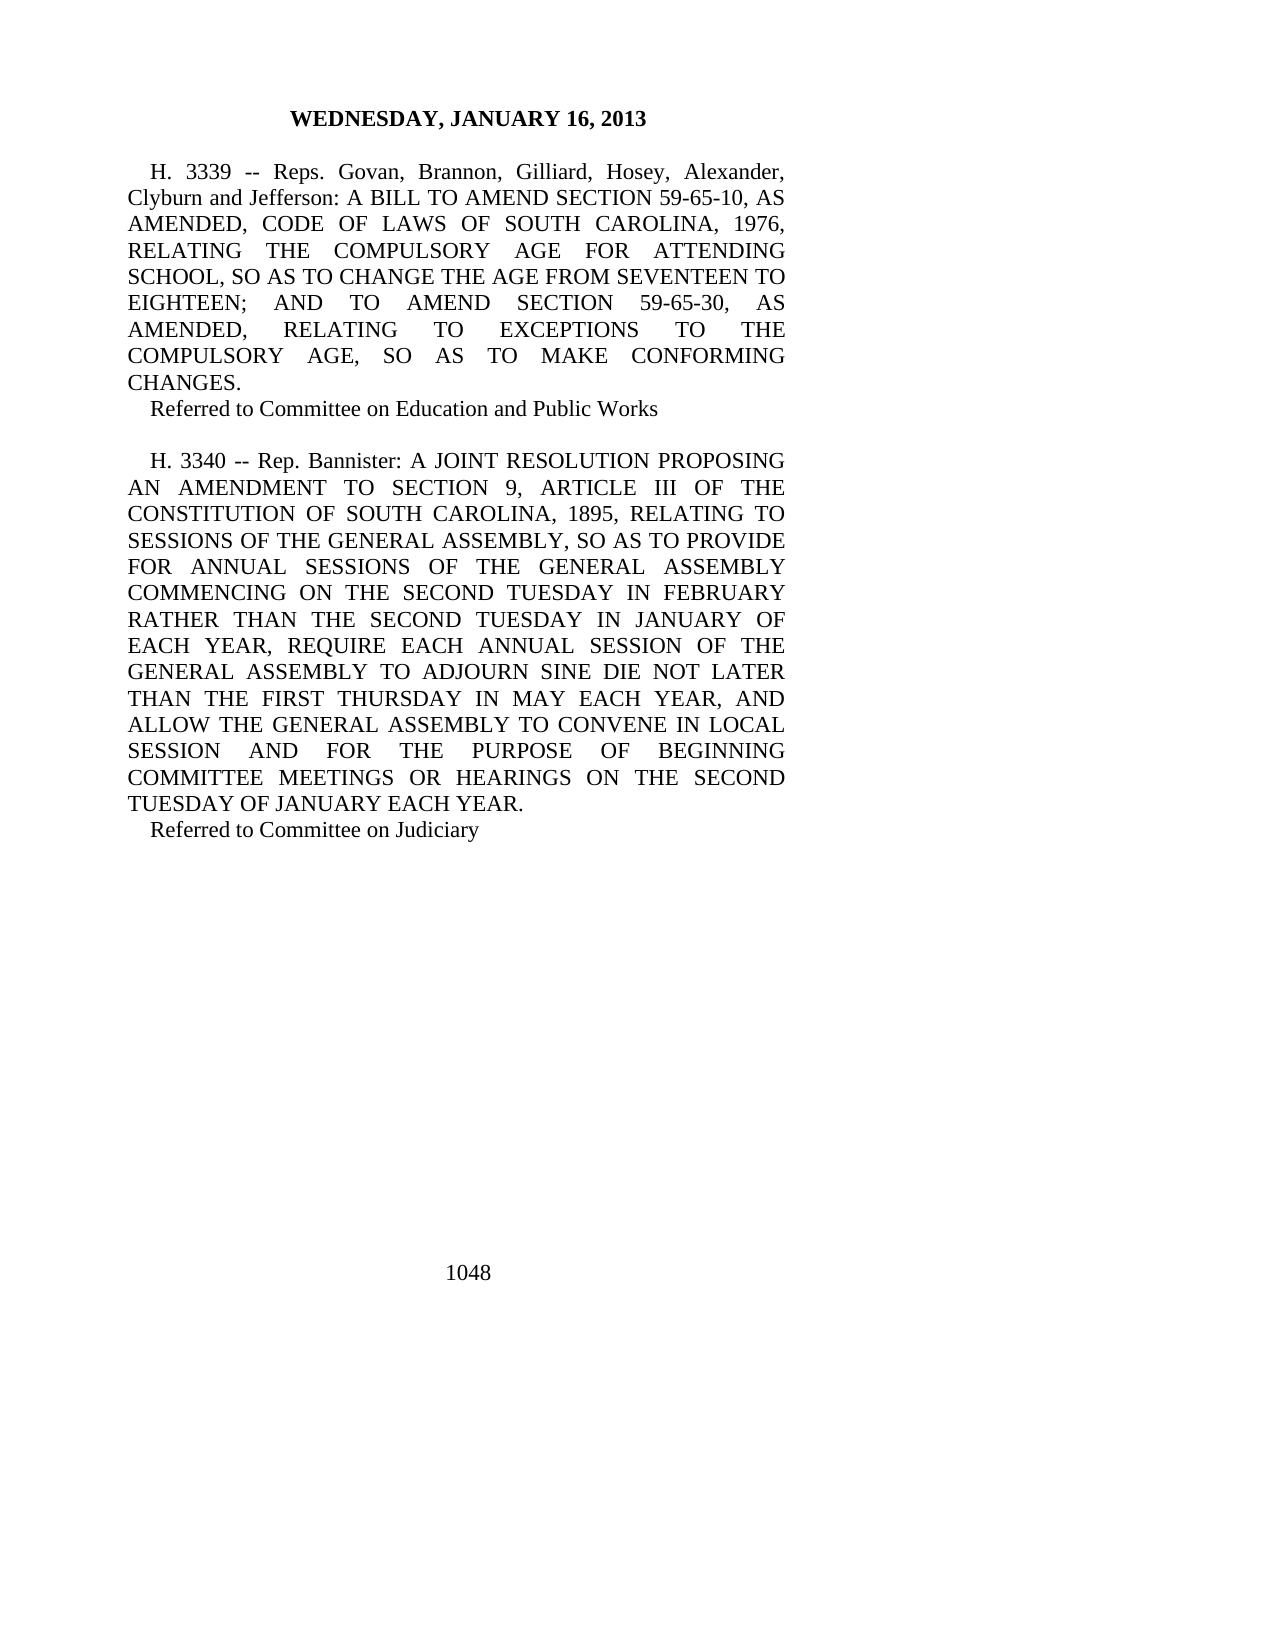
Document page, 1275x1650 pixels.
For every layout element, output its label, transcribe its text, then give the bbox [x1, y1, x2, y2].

text H. 3340 -- Rep. Bannister: A JOINT RESOLUTION PROPOSING AN AMENDMENT TO SECTION 9, ARTICLE III OF THE CONSTITUTION OF SOUTH CAROLINA, 1895, RELATING TO SESSIONS OF THE GENERAL ASSEMBLY, SO AS TO PROVIDE FOR ANNUAL SESSIONS OF THE GENERAL ASSEMBLY COMMENCING ON THE SECOND TUESDAY IN FEBRUARY RATHER THAN THE SECOND TUESDAY IN JANUARY OF EACH YEAR, REQUIRE EACH ANNUAL SESSION OF THE GENERAL ASSEMBLY TO ADJOURN SINE DIE NOT LATER THAN THE FIRST THURSDAY IN MAY EACH YEAR, AND ALLOW THE GENERAL ASSEMBLY TO CONVENE IN LOCAL SESSION AND FOR THE PURPOSE OF BEGINNING COMMITTEE MEETINGS OR HEARINGS ON THE SECOND TUESDAY OF JANUARY EACH YEAR. [127, 448, 786, 817]
text Referred to Committee on Judiciary [127, 817, 786, 843]
text Referred to Committee on Education and Public Works [127, 395, 786, 421]
text H. 3339 -- Reps. Govan, Brannon, Gilliard, Hosey, Alexander, Clyburn and Jefferson: A BILL TO AMEND SECTION 59-65-10, AS AMENDED, CODE OF LAWS OF SOUTH CAROLINA, 1976, RELATING THE COMPULSORY AGE FOR ATTENDING SCHOOL, SO AS TO CHANGE THE AGE FROM SEVENTEEN TO EIGHTEEN; AND TO AMEND SECTION 59-65-30, AS AMENDED, RELATING TO EXCEPTIONS TO THE COMPULSORY AGE, SO AS TO MAKE CONFORMING CHANGES. [127, 158, 786, 395]
